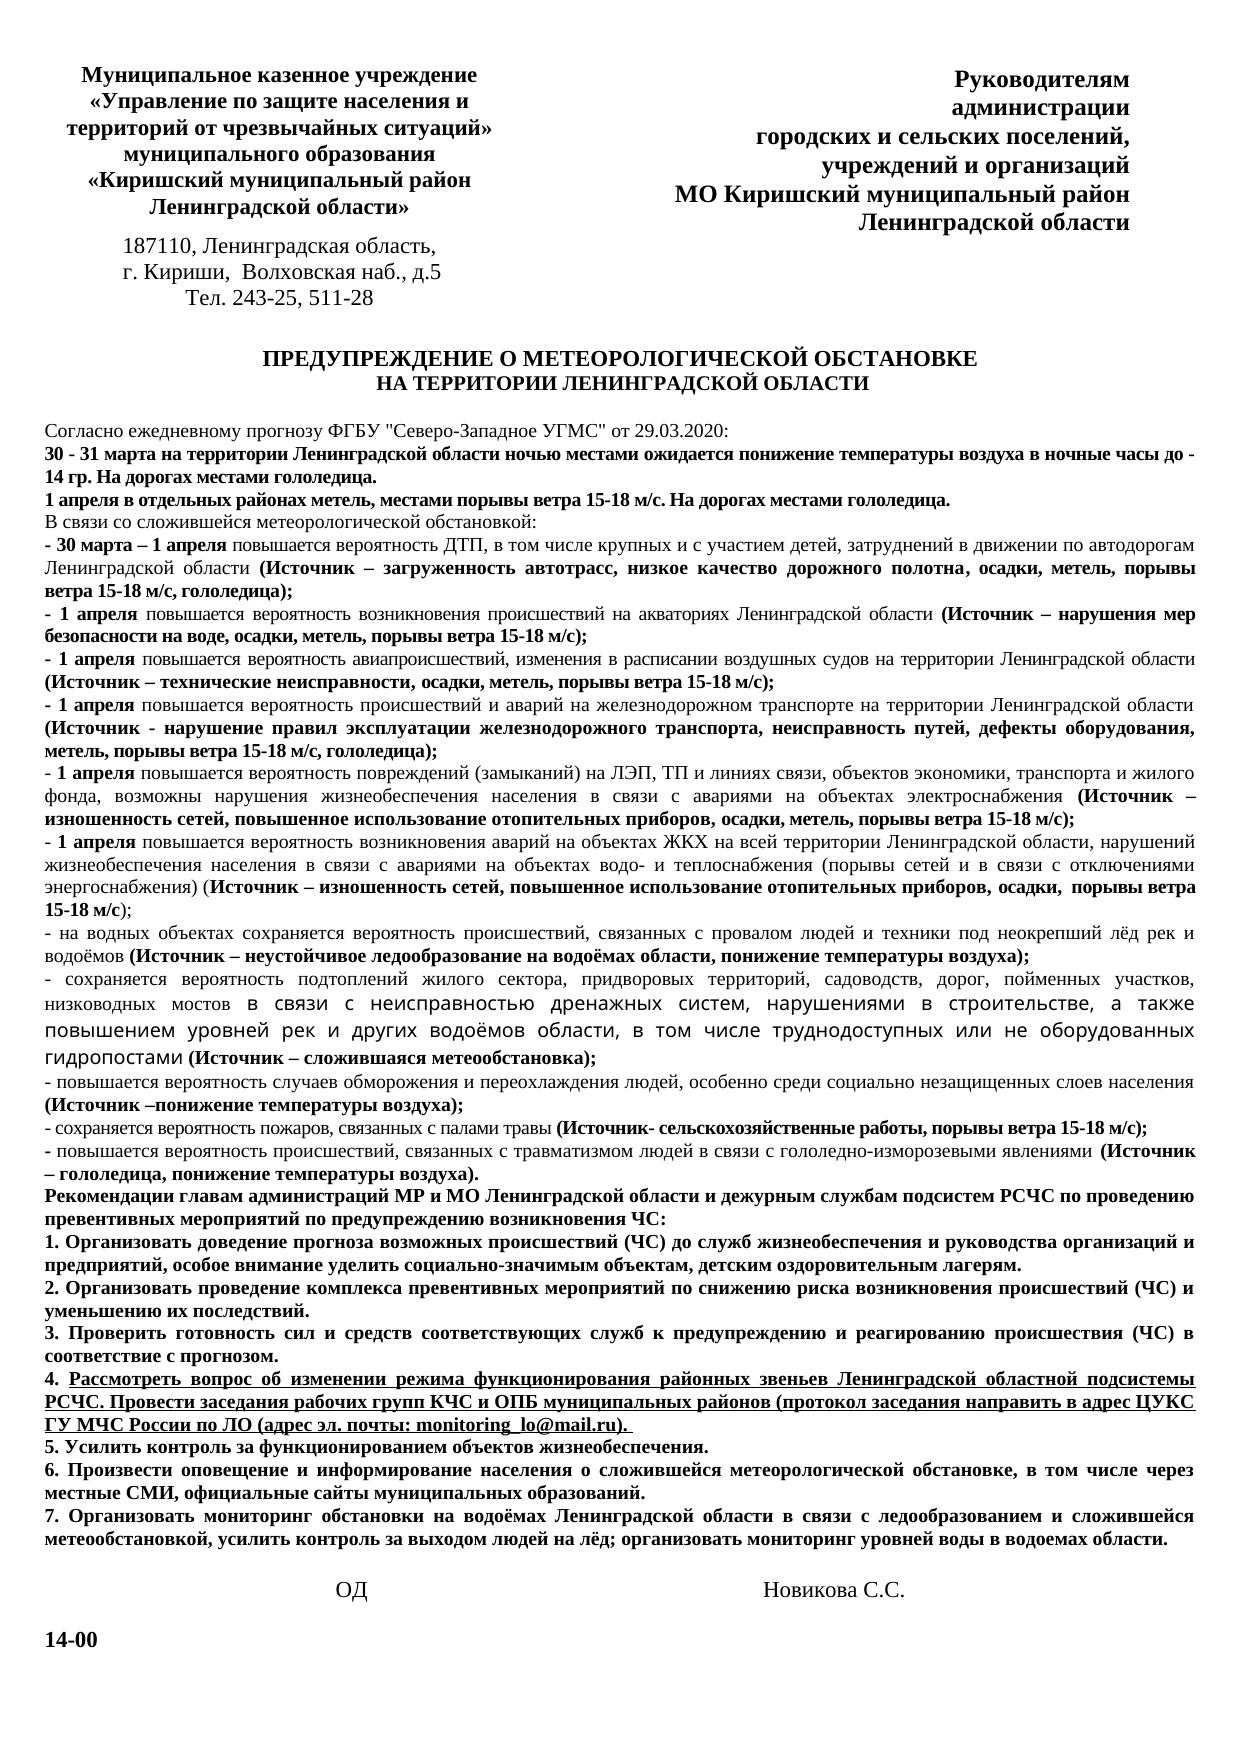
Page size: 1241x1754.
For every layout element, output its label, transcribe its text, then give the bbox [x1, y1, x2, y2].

text ОД Новикова С.С. [44, 1576, 1196, 1602]
text - 1 апреля повышается вероятность авиапроисшествий, изменения в расписании воздушных судов на территории Ленинградской области (Источник – технические неисправности, осадки, метель, порывы ветра 15-18 м/с); [44, 647, 1196, 693]
text - 1 апреля повышается вероятность возникновения аварий на объектах ЖКХ на всей территории Ленинградской области, нарушений жизнеобеспечения населения в связи с авариями на объектах водо- и теплоснабжения (порывы сетей и в связи с отключениями энергоснабжения) (Источник – изношенность сетей, повышенное использование отопительных приборов, осадки, порывы ветра 15-18 м/с); [44, 830, 1196, 921]
text - 1 апреля повышается вероятность возникновения происшествий на акваториях Ленинградской области (Источник – нарушения мер безопасности на воде, осадки, метель, порывы ветра 15-18 м/с); [44, 602, 1196, 647]
text 2. Организовать проведение комплекса превентивных мероприятий по снижению риска возникновения происшествий (ЧС) и уменьшению их последствий. [44, 1276, 1196, 1321]
text Согласно ежедневному прогнозу ФГБУ "Северо-Западное УГМС" от 29.03.2020: [44, 419, 1196, 442]
text 4. Рассмотреть вопрос об изменении режима функционирования районных звеньев Ленинградской областной подсистемы РСЧС. Провести заседания рабочих групп КЧС и ОПБ муниципальных районов (протокол заседания направить в адрес ЦУКС ГУ МЧС России по ЛО (адрес эл. почты: monitoring_lo@mail.ru). [44, 1411, 1196, 1435]
text В связи со сложившейся метеорологической обстановкой: [44, 510, 1196, 533]
text НА ТЕРРИТОРИИ ЛЕНИНГРАДСКОЙ ОБЛАСТИ [44, 371, 1196, 395]
text 1 апреля в отдельных районах метель, местами порывы ветра 15-18 м/с. На дорогах местами гололедица. [44, 488, 1196, 510]
text 4. Рассмотреть вопрос об изменении режима функционирования районных звеньев Ленинградской областной подсистемы РСЧС. Провести заседания рабочих групп КЧС и ОПБ муниципальных районов (протокол заседания направить в адрес ЦУКС ГУ МЧС России по ЛО (адрес эл. почты: monitoring_lo@mail.ru). [44, 1367, 1196, 1410]
text - 1 апреля повышается вероятность происшествий и аварий на железнодорожном транспорте на территории Ленинградской области (Источник - нарушение правил эксплуатации железнодорожного транспорта, неисправность путей, дефекты оборудования, метель, порывы ветра 15-18 м/с, гололедица); [44, 693, 1196, 761]
text - на водных объектах сохраняется вероятность происшествий, связанных с провалом людей и техники под неокрепший лёд рек и водоёмов (Источник – неустойчивое ледообразование на водоёмах области, понижение температуры воздуха); [44, 921, 1196, 967]
text 14-00 [44, 1626, 1196, 1653]
text - сохраняется вероятность подтоплений жилого сектора, придворовых территорий, садоводств, дорог, пойменных участков, низководных мостов в связи с неисправностью дренажных систем, нарушениями в строительстве, а также повышением уровней рек и других водоёмов области, в том числе труднодоступных или не оборудованных гидропостами (Источник – сложившаяся метеообстановка); [44, 1043, 1196, 1070]
text 6. Произвести оповещение и информирование населения о сложившейся метеорологической обстановке, в том числе через местные СМИ, официальные сайты муниципальных образований. [44, 1458, 1196, 1504]
text 1. Организовать доведение прогноза возможных происшествий (ЧС) до служб жизнеобеспечения и руководства организаций и предприятий, особое внимание уделить социально-значимым объектам, детским оздоровительным лагерям. [44, 1230, 1196, 1276]
text 30 - 31 марта на территории Ленинградской области ночью местами ожидается понижение температуры воздуха в ночные часы до -14 гр. На дорогах местами гололедица. [44, 442, 1196, 488]
text 5. Усилить контроль за функционированием объектов жизнеобеспечения. [44, 1435, 1196, 1458]
text 7. Организовать мониторинг обстановки на водоёмах Ленинградской области в связи с ледообразованием и сложившейся метеообстановкой, усилить контроль за выходом людей на лёд; организовать мониторинг уровней воды в водоемах области. [44, 1504, 1196, 1549]
text - 30 марта – 1 апреля повышается вероятность ДТП, в том числе крупных и с участием детей, затруднений в движении по автодорогам Ленинградской области (Источник – загруженность автотрасс, низкое качество дорожного полотна, осадки, метель, порывы ветра 15-18 м/с, гололедица); [44, 533, 1196, 602]
text 3. Проверить готовность сил и средств соответствующих служб к предупреждению и реагированию происшествия (ЧС) в соответствие с прогнозом. [44, 1321, 1196, 1367]
text ПРЕДУПРЕЖДЕНИЕ О МЕТЕОРОЛОГИЧЕСКОЙ ОБСТАНОВКЕ [44, 345, 1196, 371]
text - повышается вероятность происшествий, связанных с травматизмом людей в связи с гололедно-изморозевыми явлениями (Источник – гололедица, понижение температуры воздуха). [44, 1139, 1196, 1184]
text - повышается вероятность случаев обморожения и переохлаждения людей, особенно среди социально незащищенных слоев населения (Источник –понижение температуры воздуха); [44, 1070, 1196, 1116]
text - сохраняется вероятность пожаров, связанных с палами травы (Источник- сельскохозяйственные работы, порывы ветра 15-18 м/с); [44, 1116, 1196, 1139]
text Рекомендации главам администраций МР и МО Ленинградской области и дежурным службам подсистем РСЧС по проведению превентивных мероприятий по предупреждению возникновения ЧС: [44, 1184, 1196, 1230]
text - 1 апреля повышается вероятность повреждений (замыканий) на ЛЭП, ТП и линиях связи, объектов экономики, транспорта и жилого фонда, возможны нарушения жизнеобеспечения населения в связи с авариями на объектах электроснабжения (Источник – изношенность сетей, повышенное использование отопительных приборов, осадки, метель, порывы ветра 15-18 м/с); [44, 761, 1196, 830]
text - сохраняется вероятность подтоплений жилого сектора, придворовых территорий, садоводств, дорог, пойменных участков, низководных мостов в связи с неисправностью дренажных систем, нарушениями в строительстве, а также повышением уровней рек и других водоёмов области, в том числе труднодоступных или не оборудованных гидропостами (Источник – сложившаяся метеообстановка); [44, 967, 1196, 1016]
